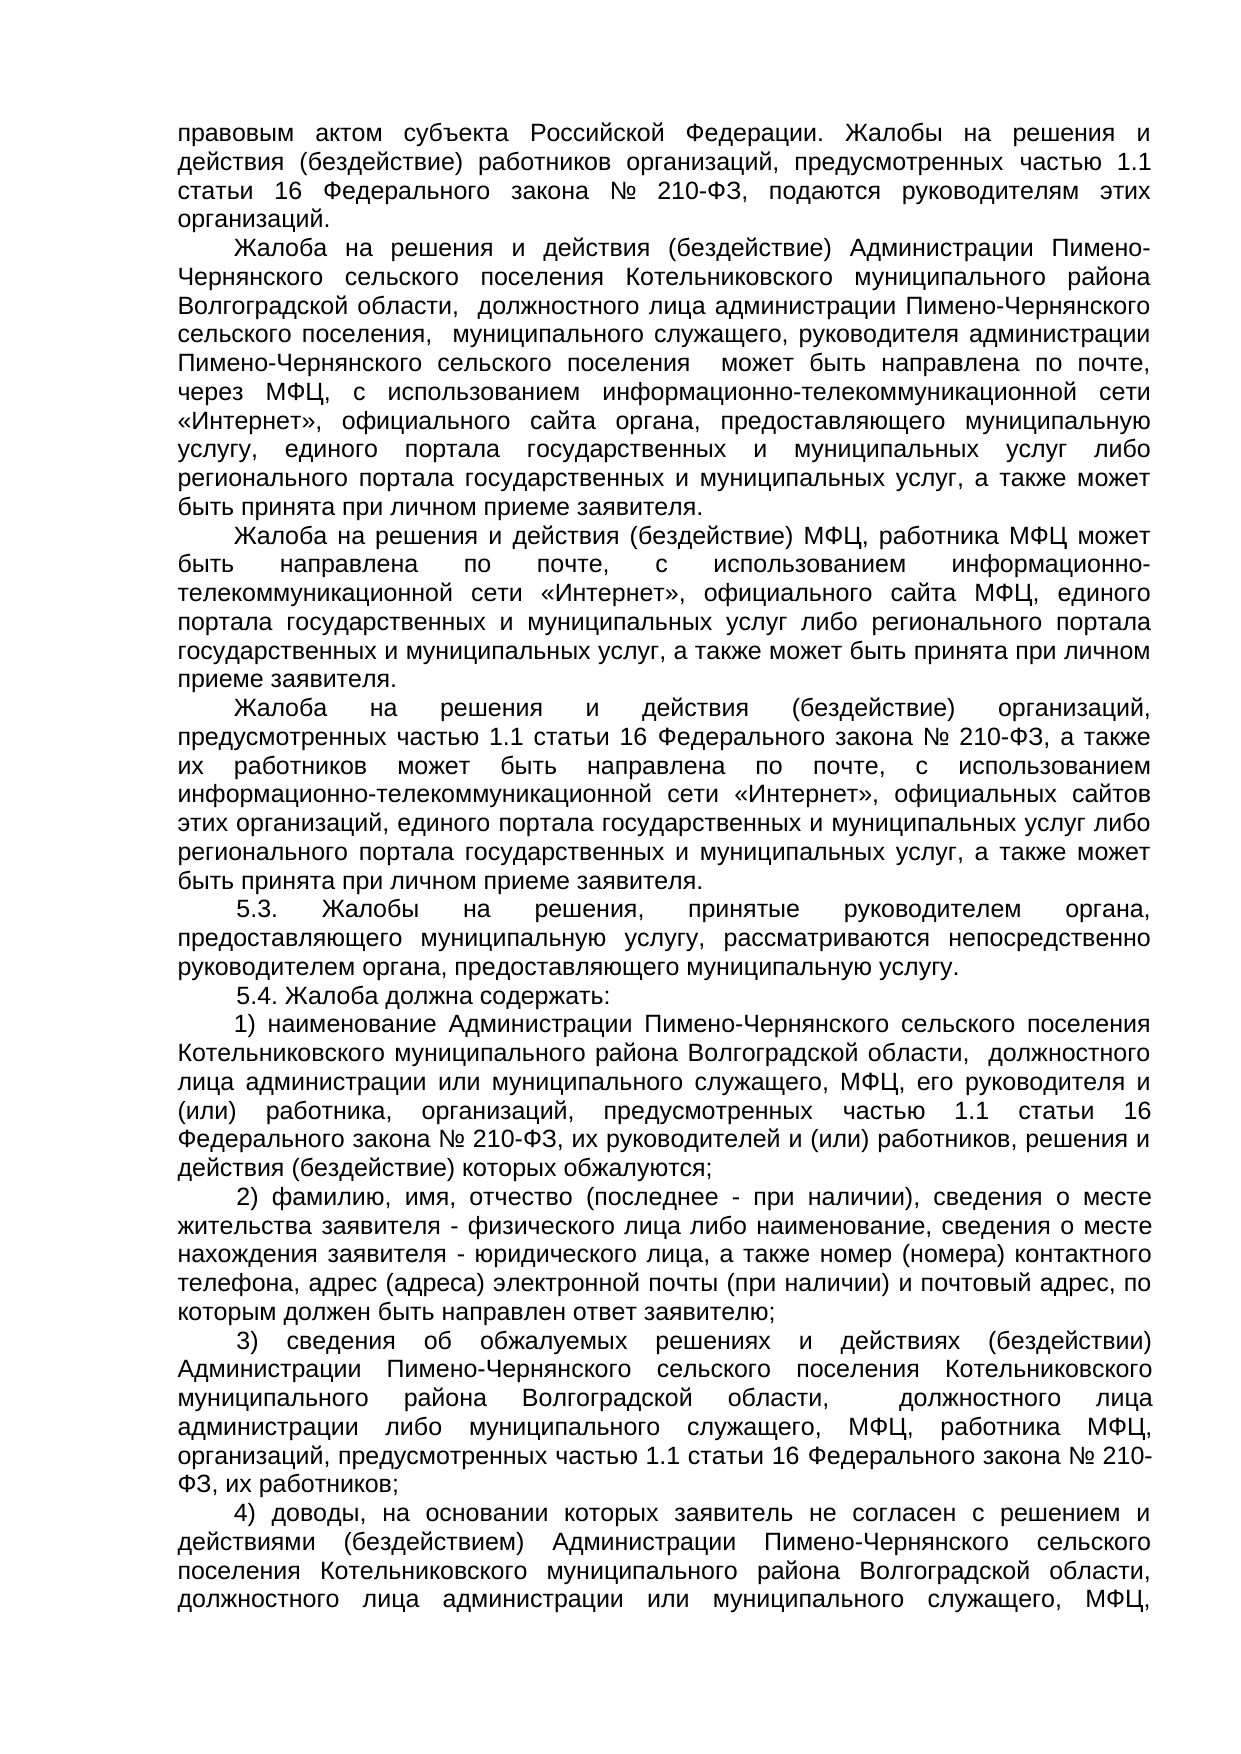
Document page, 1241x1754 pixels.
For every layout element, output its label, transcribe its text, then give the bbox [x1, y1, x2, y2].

text 1) наименование Администрации Пимено-Чернянского сельского поселения Котельниковского муниципального района Волгоградской области, должностного лица администрации или муниципального служащего, МФЦ, его руководителя и (или) работника, организаций, предусмотренных частью 1.1 статьи 16 Федерального закона № 210-ФЗ, их руководителей и (или) работников, решения и действия (бездействие) которых обжалуются; [177, 1009, 1152, 1182]
text 3) сведения об обжалуемых решениях и действиях (бездействии) Администрации Пимено-Чернянского сельского поселения Котельниковского муниципального района Волгоградской области, должностного лица администрации либо муниципального служащего, МФЦ, работника МФЦ, организаций, предусмотренных частью 1.1 статьи 16 Федерального закона № 210-ФЗ, их работников; [177, 1326, 1153, 1498]
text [177, 118, 1152, 233]
text Жалоба на решения и действия (бездействие) Администрации Пимено-Чернянского сельского поселения Котельниковского муниципального района Волгоградской области, должностного лица администрации Пимено-Чернянского сельского поселения, муниципального служащего, руководителя администрации Пимено-Чернянского сельского поселения может быть направлена по почте, через МФЦ, с использованием информационно-телекоммуникационной сети «Интернет», официального сайта органа, предоставляющего муниципальную услугу, единого портала государственных и муниципальных услуг либо регионального портала государственных и муниципальных услуг, а также может быть принята при личном приеме заявителя. [177, 233, 1152, 521]
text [177, 1498, 1152, 1613]
text 2) фамилию, имя, отчество (последнее - при наличии), сведения о месте жительства заявителя - физического лица либо наименование, сведения о месте нахождения заявителя - юридического лица, а также номер (номера) контактного телефона, адрес (адреса) электронной почты (при наличии) и почтовый адрес, по которым должен быть направлен ответ заявителю; [177, 1182, 1153, 1326]
text 5.3. Жалобы на решения, принятые руководителем органа, предоставляющего муниципальную услугу, рассматриваются непосредственно руководителем органа, предоставляющего муниципальную услугу. [177, 894, 1152, 981]
text Жалоба на решения и действия (бездействие) организаций, предусмотренных частью 1.1 статьи 16 Федерального закона № 210-ФЗ, а также их работников может быть направлена по почте, с использованием информационно-телекоммуникационной сети «Интернет», официальных сайтов этих организаций, единого портала государственных и муниципальных услуг либо регионального портала государственных и муниципальных услуг, а также может быть принята при личном приеме заявителя. [177, 693, 1152, 894]
text Жалоба на решения и действия (бездействие) МФЦ, работника МФЦ может быть направлена по почте, с использованием информационно-телекоммуникационной сети «Интернет», официального сайта МФЦ, единого портала государственных и муниципальных услуг либо регионального портала государственных и муниципальных услуг, а также может быть принята при личном приеме заявителя. [177, 521, 1152, 693]
text 5.4. Жалоба должна содержать: [177, 981, 1153, 1009]
